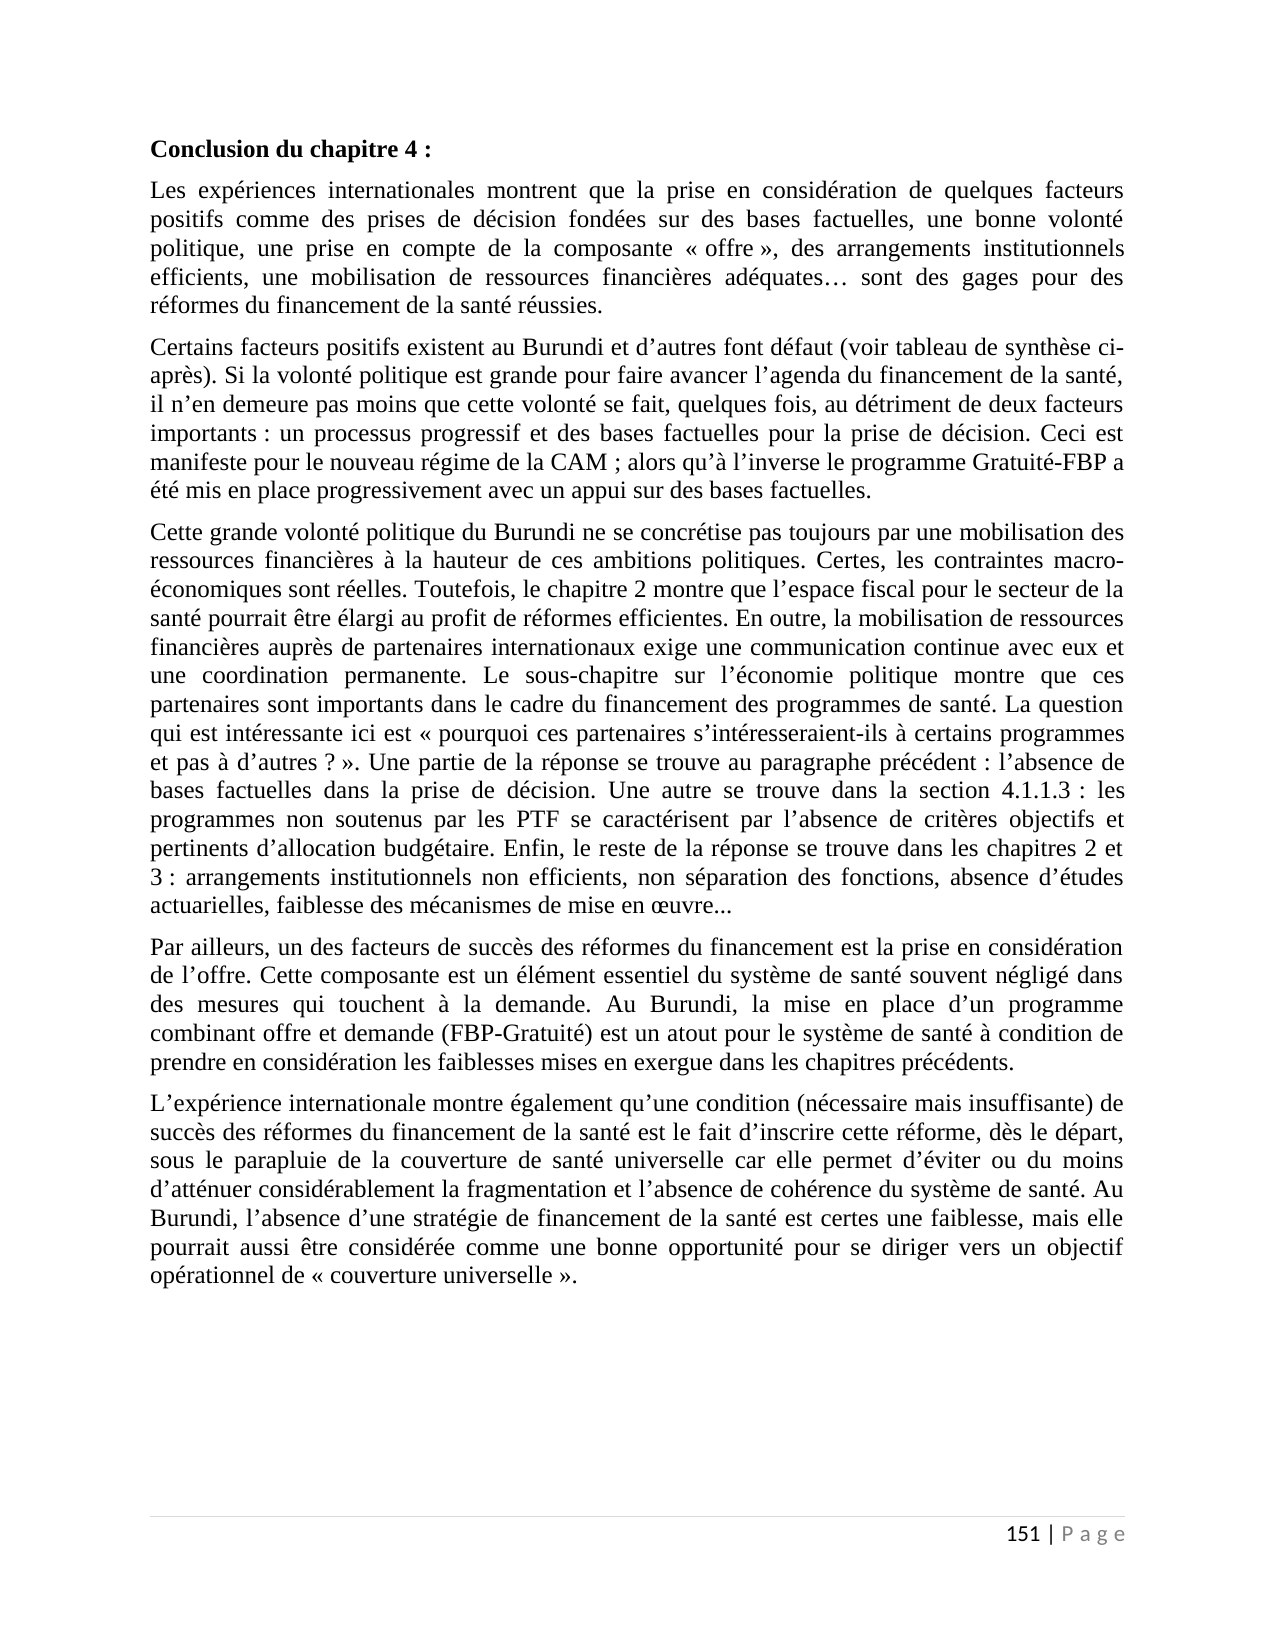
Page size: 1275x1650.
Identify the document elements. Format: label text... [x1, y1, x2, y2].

text Certains facteurs positifs existent au Burundi et d’autres font défaut (voir tableau de synthèse ci-après). Si la volonté politique est grande pour faire avancer l’agenda du financement de la santé, il n’en demeure pas moins que cette volonté se fait, quelques fois, au détriment de deux facteurs importants : un processus progressif et des bases factuelles pour la prise de décision. Ceci est manifeste pour le nouveau régime de la CAM ; alors qu’à l’inverse le programme Gratuité-FBP a été mis en place progressivement avec un appui sur des bases factuelles. [150, 332, 1125, 504]
text Conclusion du chapitre 4 : [150, 134, 1125, 163]
text L’expérience internationale montre également qu’une condition (nécessaire mais insuffisante) de succès des réformes du financement de la santé est le fait d’inscrire cette réforme, dès le départ, sous le parapluie de la couverture de santé universelle car elle permet d’éviter ou du moins d’atténuer considérablement la fragmentation et l’absence de cohérence du système de santé. Au Burundi, l’absence d’une stratégie de financement de la santé est certes une faiblesse, mais elle pourrait aussi être considérée comme une bonne opportunité pour se diriger vers un objectif opérationnel de « couverture universelle ». [150, 1088, 1125, 1289]
text Par ailleurs, un des facteurs de succès des réformes du financement est la prise en considération de l’offre. Cette composante est un élément essentiel du système de santé souvent négligé dans des mesures qui touchent à la demande. Au Burundi, la mise en place d’un programme combinant offre et demande (FBP-Gratuité) est un atout pour le système de santé à condition de prendre en considération les faiblesses mises en exergue dans les chapitres précédents. [150, 932, 1125, 1076]
text Les expériences internationales montrent que la prise en considération de quelques facteurs positifs comme des prises de décision fondées sur des bases factuelles, une bonne volonté politique, une prise en compte de la composante « offre », des arrangements institutionnels efficients, une mobilisation de ressources financières adéquates… sont des gages pour des réformes du financement de la santé réussies. [150, 176, 1125, 319]
text Cette grande volonté politique du Burundi ne se concrétise pas toujours par une mobilisation des ressources financières à la hauteur de ces ambitions politiques. Certes, les contraintes macro-économiques sont réelles. Toutefois, le chapitre 2 montre que l’espace fiscal pour le secteur de la santé pourrait être élargi au profit de réformes efficientes. En outre, la mobilisation de ressources financières auprès de partenaires internationaux exige une communication continue avec eux et une coordination permanente. Le sous-chapitre sur l’économie politique montre que ces partenaires sont importants dans le cadre du financement des programmes de santé. La question qui est intéressante ici est « pourquoi ces partenaires s’intéresseraient-ils à certains programmes et pas à d’autres ? ». Une partie de la réponse se trouve au paragraphe précédent : l’absence de bases factuelles dans la prise de décision. Une autre se trouve dans la section 4.1.1.3 : les programmes non soutenus par les PTF se caractérisent par l’absence de critères objectifs et pertinents d’allocation budgétaire. Enfin, le reste de la réponse se trouve dans les chapitres 2 et 3 : arrangements institutionnels non efficients, non séparation des fonctions, absence d’études actuarielles, faiblesse des mécanismes de mise en œuvre... [150, 517, 1125, 919]
